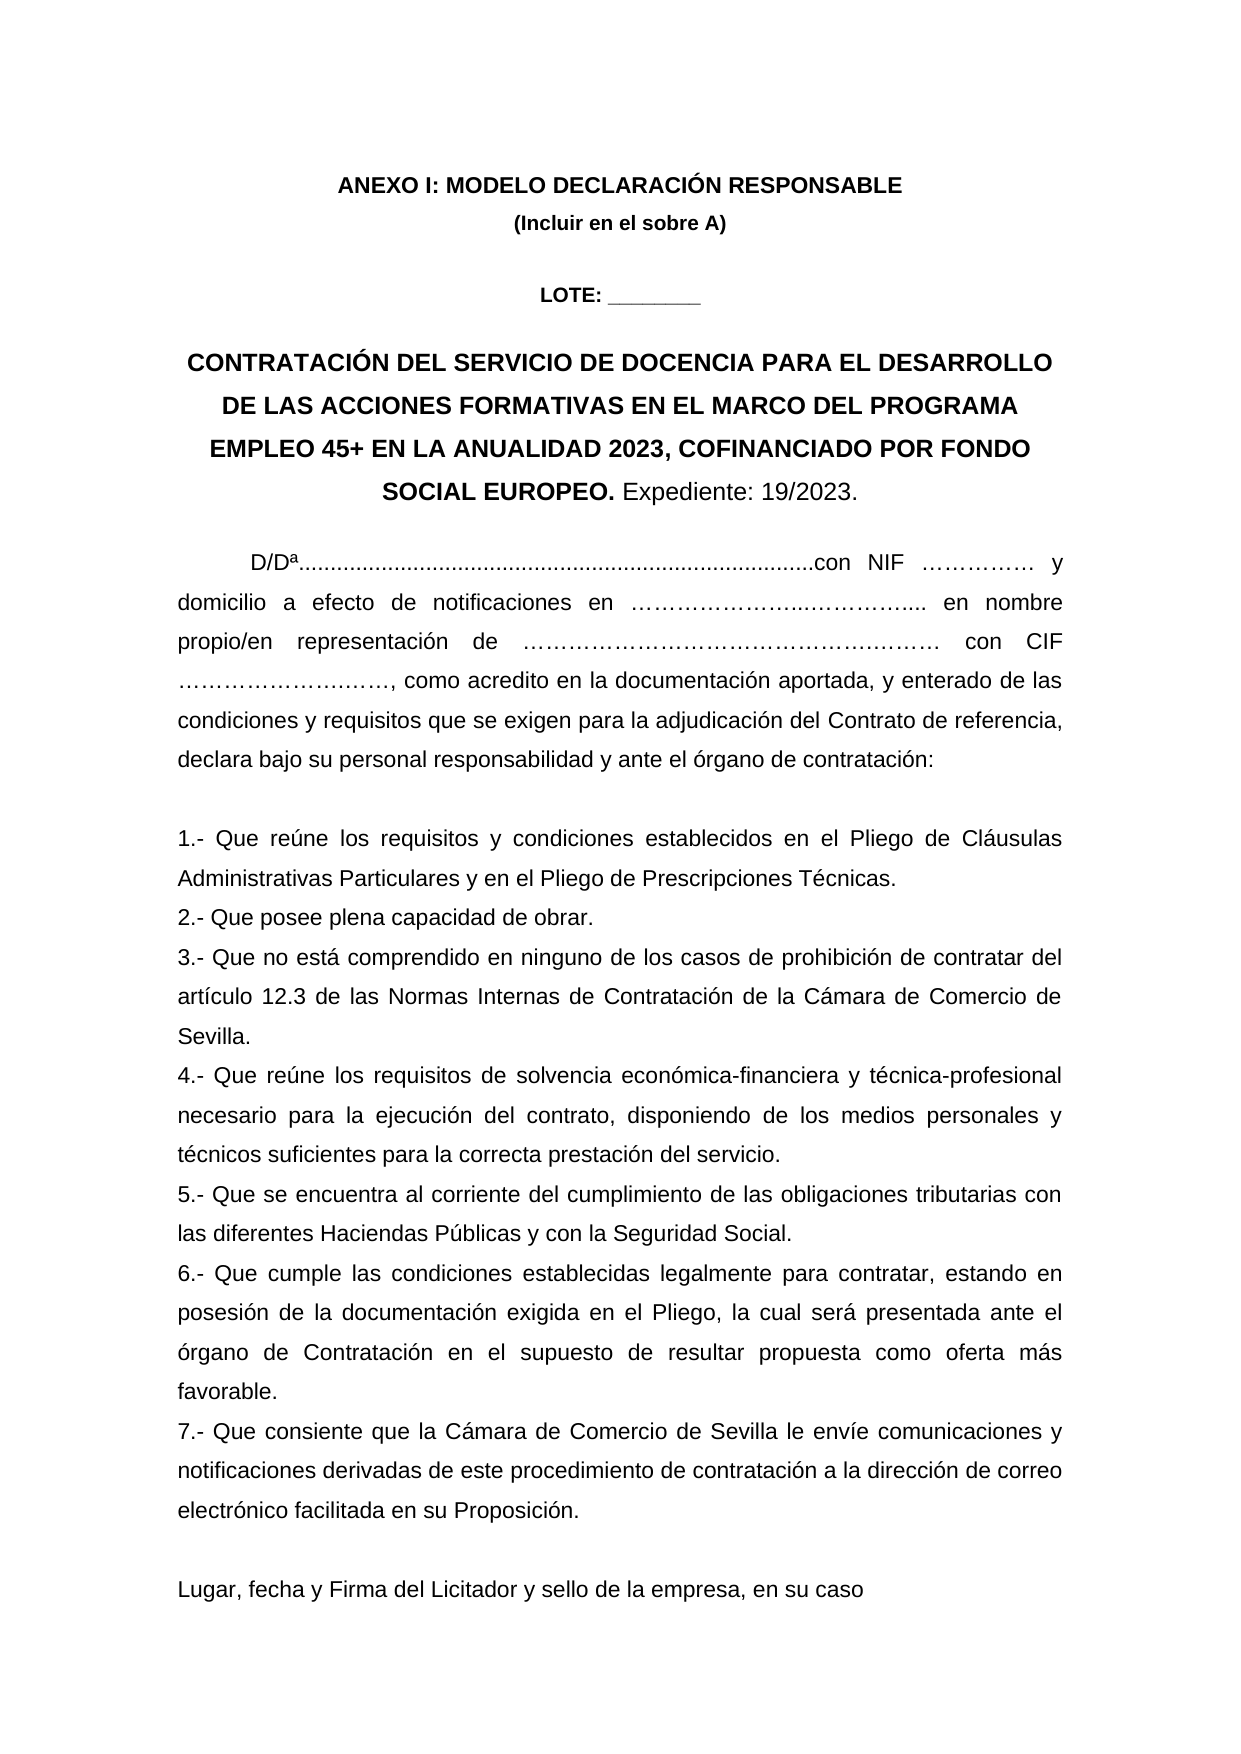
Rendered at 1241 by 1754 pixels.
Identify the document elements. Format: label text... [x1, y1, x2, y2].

text 7.- Que consiente que la Cámara de Comercio de Sevilla le envíe comunicaciones y notificaciones derivadas de este procedimiento de contratación a la dirección de correo electrónico facilitada en su Proposición. [177, 1418, 1063, 1523]
text Lugar, fecha y Firma del Licitador y sello de la empresa, en su caso [177, 1576, 1063, 1602]
text (Incluir en el sobre A) [177, 211, 1063, 235]
text 1.- Que reúne los requisitos y condiciones establecidos en el Pliego de Cláusulas Administrativas Particulares y en el Pliego de Prescripciones Técnicas. [177, 825, 1063, 891]
text CONTRATACIÓN DEL SERVICIO DE DOCENCIA PARA EL DESARROLLO DE LAS ACCIONES FORMATIVAS EN EL MARCO DEL PROGRAMA EMPLEO 45+ EN LA ANUALIDAD 2023, COFINANCIADO POR FONDO SOCIAL EUROPEO. Expediente: 19/2023. [177, 348, 1063, 506]
text 5.- Que se encuentra al corriente del cumplimiento de las obligaciones tributarias con las diferentes Haciendas Públicas y con la Seguridad Social. [177, 1181, 1063, 1247]
text D/Dª.................................................................................con NIF …………… y domicilio a efecto de notificaciones en …………………...………….... en nombre propio/en representación de ……………………………………….……… con CIF ………………….……, como acredito en la documentación aportada, y enterado de las condiciones y requisitos que se exigen para la adjudicación del Contrato de referencia, declara bajo su personal responsabilidad y ante el órgano de contratación: [177, 549, 1063, 773]
text LOTE: ________ [177, 283, 1063, 307]
text 3.- Que no está comprendido en ninguno de los casos de prohibición de contratar del artículo 12.3 de las Normas Internas de Contratación de la Cámara de Comercio de Sevilla. [177, 944, 1063, 1049]
text ANEXO I: MODELO DECLARACIÓN RESPONSABLE [177, 172, 1063, 198]
text 4.- Que reúne los requisitos de solvencia económica-financiera y técnica-profesional necesario para la ejecución del contrato, disponiendo de los medios personales y técnicos suficientes para la correcta prestación del servicio. [177, 1062, 1063, 1168]
text 6.- Que cumple las condiciones establecidas legalmente para contratar, estando en posesión de la documentación exigida en el Pliego, la cual será presentada ante el órgano de Contratación en el supuesto de resultar propuesta como oferta más favorable. [177, 1260, 1063, 1404]
text 2.- Que posee plena capacidad de obrar. [177, 904, 1063, 931]
